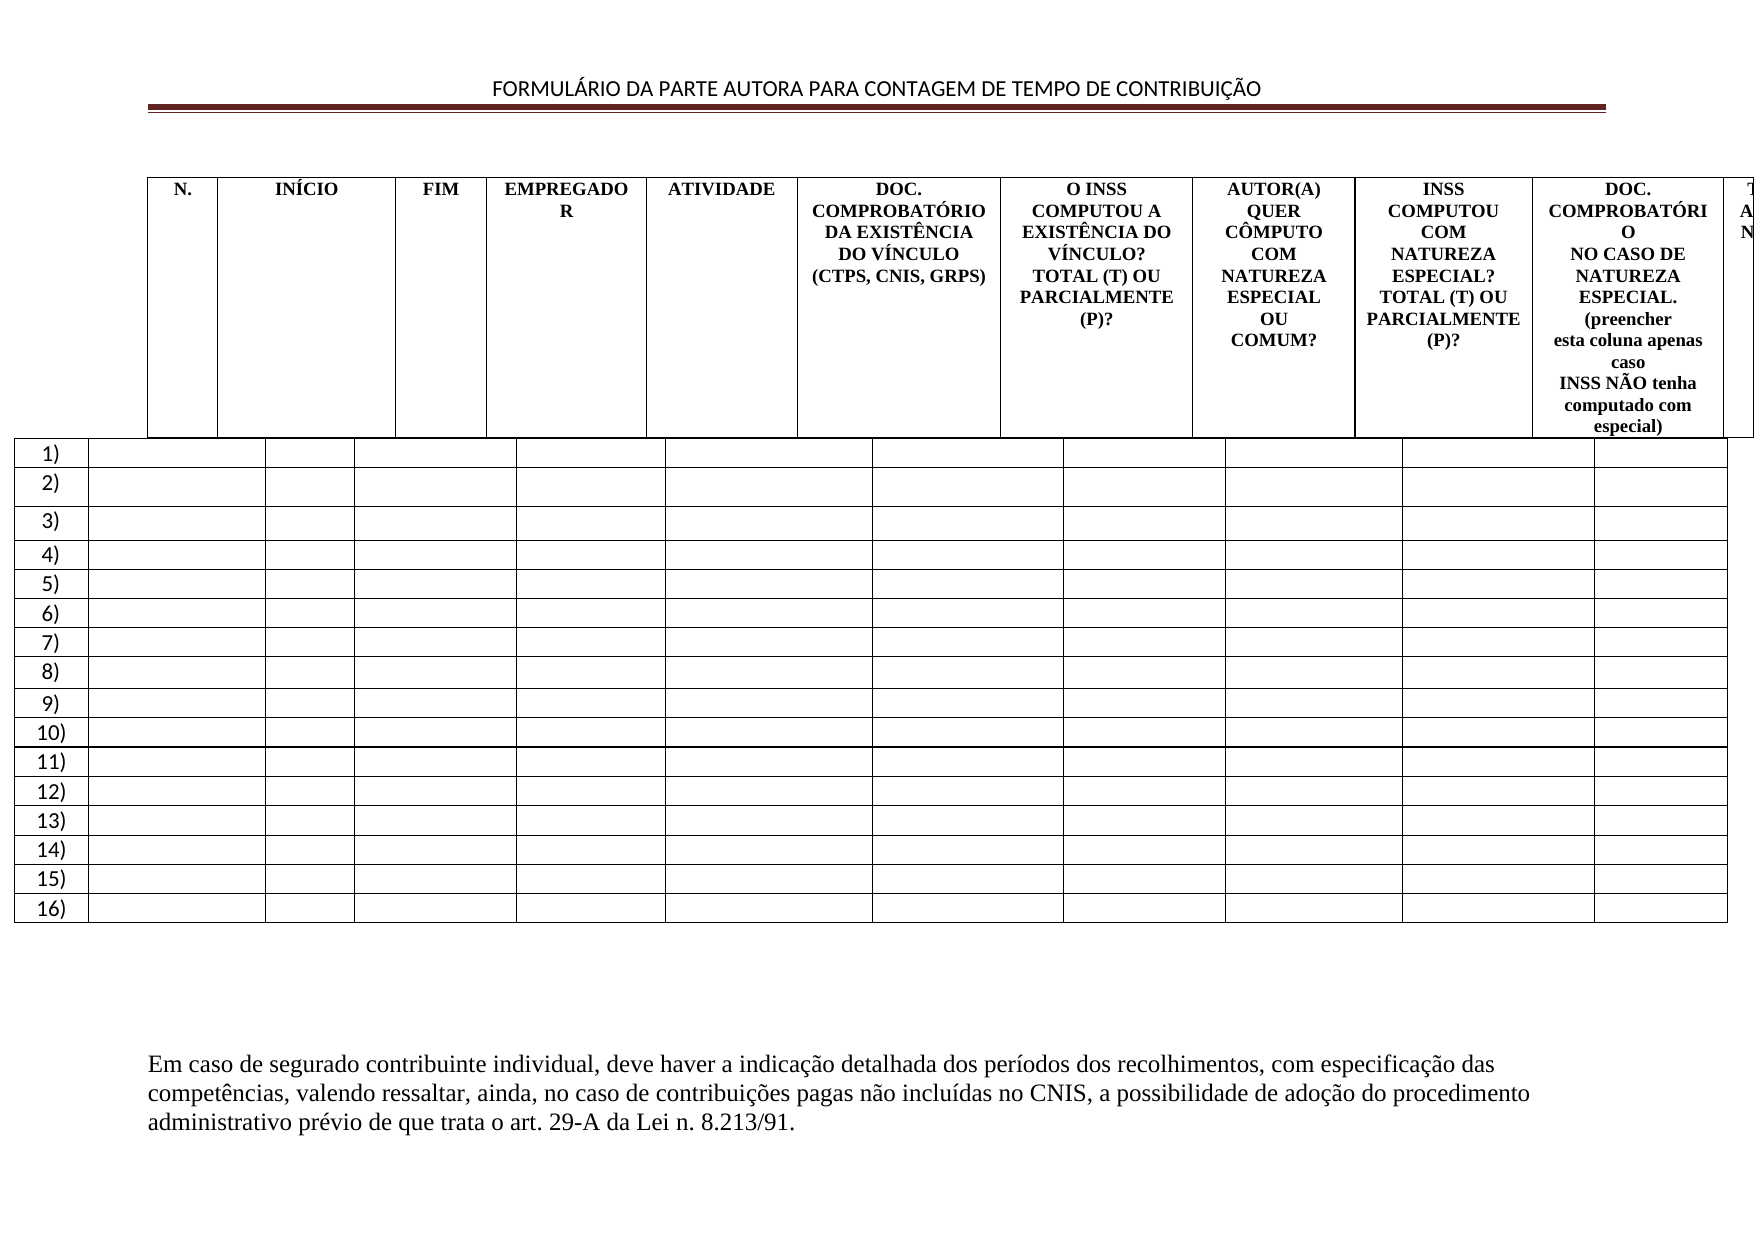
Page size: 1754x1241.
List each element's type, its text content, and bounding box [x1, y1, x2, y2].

table_cell [873, 894, 1063, 922]
table_cell [517, 468, 665, 506]
table_cell [873, 628, 1063, 656]
table_cell 15) [15, 865, 88, 893]
table_cell [355, 748, 516, 776]
table_cell [1226, 689, 1402, 717]
table_header O INSS COMPUTOU A EXISTÊNCIA DO VÍNCULO? TOTAL (T) OU PARCIALMENTE (P)? [1001, 178, 1192, 437]
table_cell [89, 748, 265, 776]
table_cell [1226, 468, 1402, 506]
table_cell [1064, 541, 1225, 568]
table_cell [517, 865, 665, 893]
table_header N. [148, 178, 217, 437]
table_cell [89, 777, 265, 805]
table_cell [355, 599, 516, 627]
table_cell [1595, 599, 1727, 627]
table_cell [517, 748, 665, 776]
table_cell [666, 657, 872, 688]
table_cell [1403, 806, 1594, 834]
table_cell [666, 570, 872, 598]
table_cell [355, 689, 516, 717]
table_cell [89, 865, 265, 893]
table_cell [873, 541, 1063, 568]
table_cell [517, 836, 665, 863]
table_cell [89, 468, 265, 506]
table_cell [517, 657, 665, 688]
table_header AUTOR(A) QUER CÔMPUTO COM NATUREZA ESPECIAL OU COMUM? [1193, 178, 1354, 437]
table_cell [666, 507, 872, 539]
table_header [1595, 439, 1727, 467]
table_cell 13) [15, 806, 88, 834]
table_cell [1064, 806, 1225, 834]
table_cell [355, 894, 516, 922]
table_cell [355, 777, 516, 805]
table_header [666, 439, 872, 467]
table_header 1) [15, 439, 88, 467]
table_cell [1403, 748, 1594, 776]
table_cell [1595, 806, 1727, 834]
table_cell [873, 777, 1063, 805]
table_cell [1226, 628, 1402, 656]
table_cell [873, 865, 1063, 893]
table_cell [355, 507, 516, 539]
table_cell [266, 777, 354, 805]
table_cell [517, 806, 665, 834]
table_cell [1226, 836, 1402, 863]
table_cell [1403, 628, 1594, 656]
table_cell [1403, 894, 1594, 922]
table_cell 6) [15, 599, 88, 627]
table_cell [1064, 599, 1225, 627]
table_cell [1403, 865, 1594, 893]
table_cell [266, 570, 354, 598]
table_cell [266, 628, 354, 656]
table_header [873, 439, 1063, 467]
table_cell [666, 599, 872, 627]
table_header [355, 439, 516, 467]
table_cell 8) [15, 657, 88, 688]
table_cell [1064, 777, 1225, 805]
table_cell [873, 657, 1063, 688]
table_cell [1226, 748, 1402, 776]
table_cell [1595, 468, 1727, 506]
table_cell [517, 507, 665, 539]
table_cell [266, 718, 354, 746]
table_cell [89, 718, 265, 746]
table_cell [355, 865, 516, 893]
table_cell [355, 718, 516, 746]
table_cell [1595, 570, 1727, 598]
table_cell [355, 657, 516, 688]
table_cell [1403, 718, 1594, 746]
table_cell [89, 570, 265, 598]
table_cell 14) [15, 836, 88, 863]
table_cell [89, 599, 265, 627]
table_cell 10) [15, 718, 88, 746]
table_cell [266, 836, 354, 863]
table_cell [1403, 570, 1594, 598]
table_cell [1595, 865, 1727, 893]
table_cell [1403, 507, 1594, 539]
table_cell [355, 570, 516, 598]
table_cell [1403, 777, 1594, 805]
table_cell [89, 628, 265, 656]
table_cell [1403, 836, 1594, 863]
table_cell [666, 806, 872, 834]
table_cell [666, 689, 872, 717]
table_cell [1595, 777, 1727, 805]
table_cell [1226, 507, 1402, 539]
table_cell [1226, 657, 1402, 688]
table_header DOC. COMPROBATÓRIO NO CASO DE NATUREZA ESPECIAL. (preencher esta coluna apenas caso INSS NÃO tenha computado com especial) [1533, 178, 1723, 437]
table_cell [666, 628, 872, 656]
table_cell [1403, 541, 1594, 568]
table_header [266, 439, 354, 467]
table_header EMPREGADOR [487, 178, 646, 437]
table_cell [517, 628, 665, 656]
table_cell [1595, 689, 1727, 717]
table_cell [517, 718, 665, 746]
table_cell [1064, 628, 1225, 656]
table_cell [517, 777, 665, 805]
table_cell [1595, 718, 1727, 746]
table_cell [1226, 806, 1402, 834]
table_cell [666, 777, 872, 805]
table_cell [1226, 865, 1402, 893]
table_cell [666, 468, 872, 506]
table_header [1226, 439, 1402, 467]
table_cell [1064, 718, 1225, 746]
table_cell [266, 894, 354, 922]
table_cell [873, 718, 1063, 746]
table_cell [266, 468, 354, 506]
table_cell [266, 806, 354, 834]
table_header [89, 439, 265, 467]
table_cell [1064, 570, 1225, 598]
table_cell [89, 657, 265, 688]
table_cell [266, 657, 354, 688]
table_cell [1064, 657, 1225, 688]
table_header FIM [396, 178, 486, 437]
table_cell [873, 468, 1063, 506]
table_cell [873, 806, 1063, 834]
table_cell [1403, 689, 1594, 717]
table_cell [873, 570, 1063, 598]
table_cell [89, 836, 265, 863]
table_cell [873, 599, 1063, 627]
table_cell [1226, 718, 1402, 746]
table_cell 11) [15, 748, 88, 776]
table_cell [1226, 894, 1402, 922]
table_cell [1595, 657, 1727, 688]
table_cell [517, 570, 665, 598]
table_cell [666, 865, 872, 893]
table_header ATIVIDADE [647, 178, 797, 437]
table_cell [666, 718, 872, 746]
table_cell [873, 689, 1063, 717]
table_cell 4) [15, 541, 88, 568]
table_cell [1064, 894, 1225, 922]
table_cell 7) [15, 628, 88, 656]
table_cell [266, 599, 354, 627]
table_cell 5) [15, 570, 88, 598]
table_header [1064, 439, 1225, 467]
table_cell 16) [15, 894, 88, 922]
table_cell [266, 748, 354, 776]
table_cell [266, 541, 354, 568]
table_cell [89, 689, 265, 717]
table_cell [266, 689, 354, 717]
table_cell [666, 836, 872, 863]
table_cell [1595, 836, 1727, 863]
table_cell [355, 806, 516, 834]
table_cell [355, 836, 516, 863]
table_cell [1064, 748, 1225, 776]
table_cell 2) [15, 468, 88, 506]
table_header DOC. COMPROBATÓRIO DA EXISTÊNCIA DO VÍNCULO (CTPS, CNIS, GRPS) [798, 178, 1000, 437]
table_cell [1226, 599, 1402, 627]
table_cell [666, 748, 872, 776]
table_cell [666, 894, 872, 922]
table_cell [1595, 507, 1727, 539]
table_cell [873, 836, 1063, 863]
table_cell [1595, 628, 1727, 656]
table_cell [1064, 836, 1225, 863]
table_cell [1226, 777, 1402, 805]
table_cell [1595, 748, 1727, 776]
table_cell [517, 894, 665, 922]
table_cell [1064, 689, 1225, 717]
table_header INSS COMPUTOU COM NATUREZA ESPECIAL? TOTAL (T) OU PARCIALMENTE (P)? [1356, 178, 1532, 437]
table_cell [1064, 468, 1225, 506]
table_cell [1226, 541, 1402, 568]
table_cell [1403, 657, 1594, 688]
table_cell 3) [15, 507, 88, 539]
table_cell [89, 894, 265, 922]
table_cell [355, 541, 516, 568]
table_cell [873, 748, 1063, 776]
table_cell [517, 541, 665, 568]
table_cell [89, 507, 265, 539]
table_cell [355, 468, 516, 506]
table_cell [1064, 507, 1225, 539]
table_cell [266, 865, 354, 893]
table_cell [1064, 865, 1225, 893]
table_cell [517, 599, 665, 627]
table_cell [1595, 541, 1727, 568]
table_cell [89, 541, 265, 568]
table_cell [89, 806, 265, 834]
table_header [517, 439, 665, 467]
table_cell [666, 541, 872, 568]
table_cell [1595, 894, 1727, 922]
table_cell [1403, 468, 1594, 506]
table_header [1403, 439, 1594, 467]
table_cell [266, 507, 354, 539]
table_cell 12) [15, 777, 88, 805]
table_cell [873, 507, 1063, 539]
table_cell [1403, 599, 1594, 627]
table_cell [517, 689, 665, 717]
table_cell 9) [15, 689, 88, 717]
table_header TIPOS DE AGENTE(S) NOCIVO(S) [1724, 178, 1753, 437]
table_cell [355, 628, 516, 656]
table_header INÍCIO [218, 178, 395, 437]
table_cell [1226, 570, 1402, 598]
